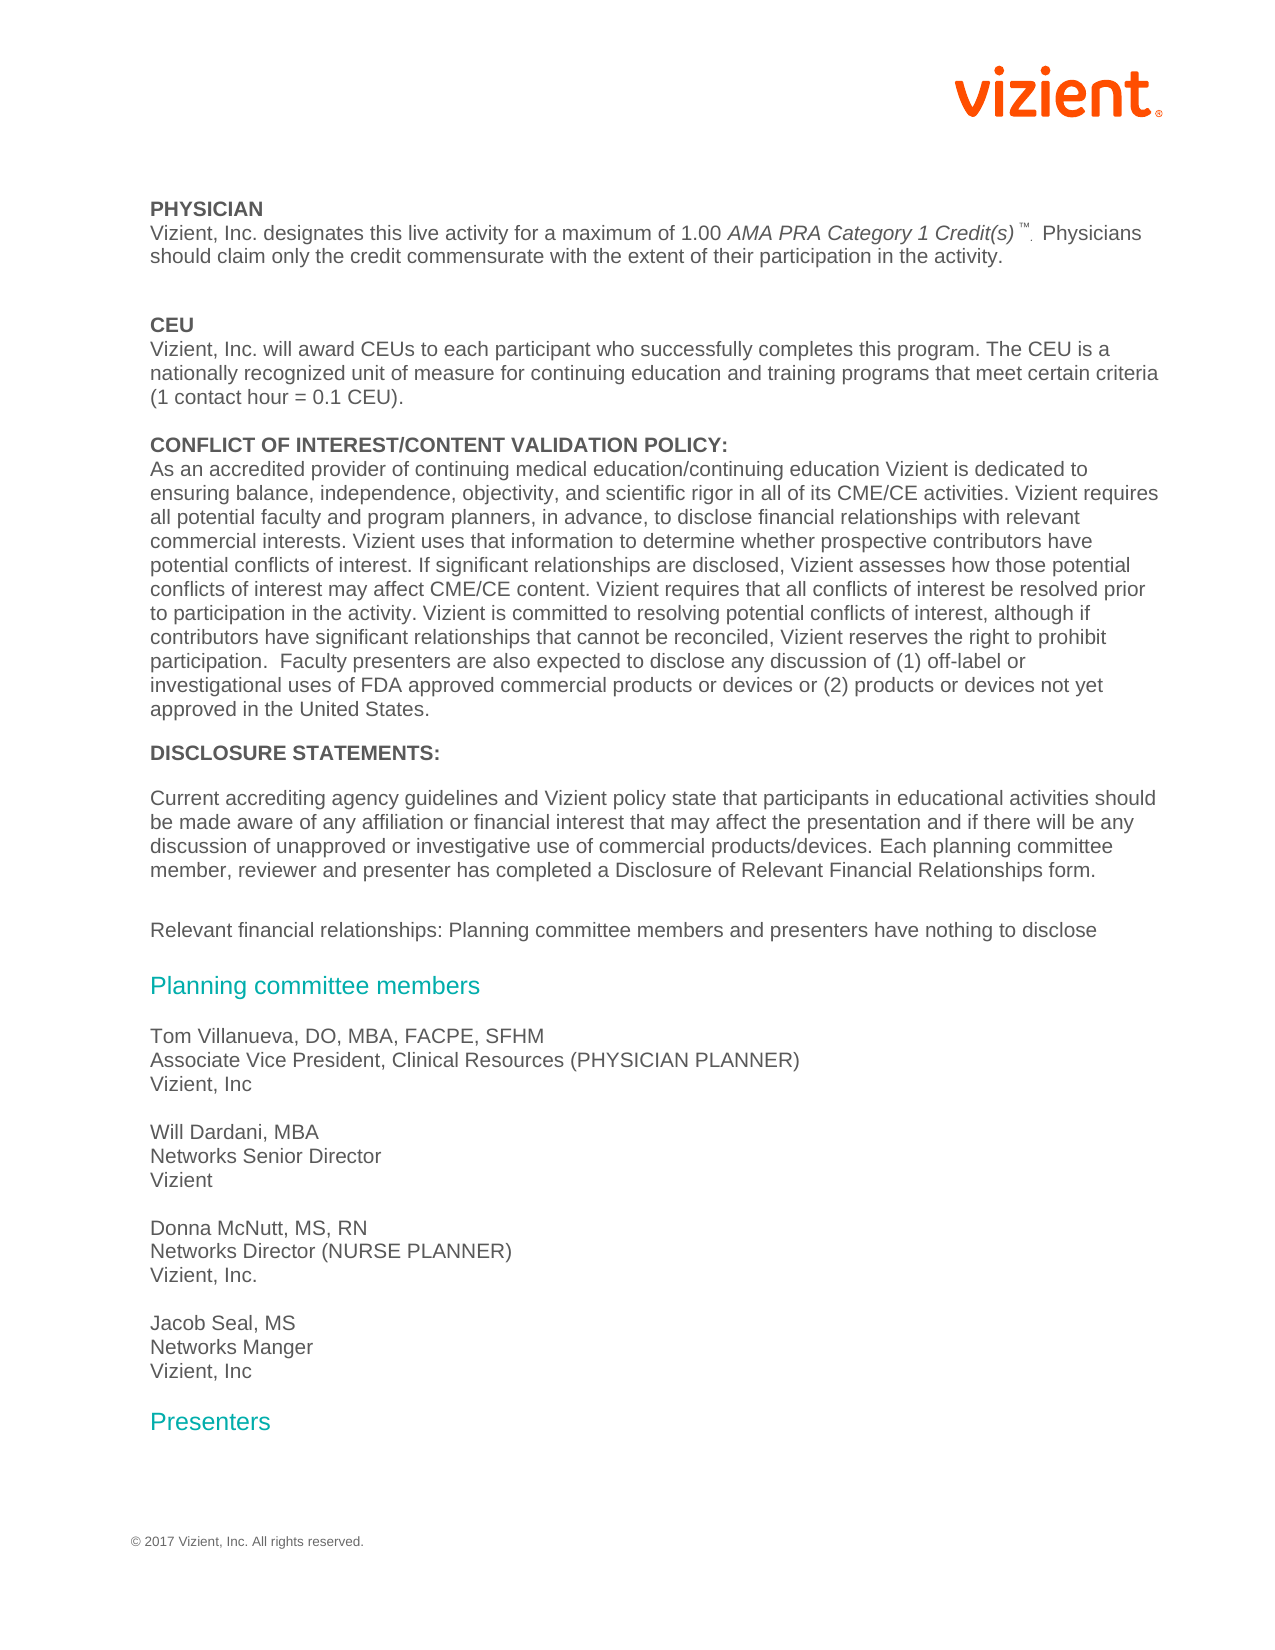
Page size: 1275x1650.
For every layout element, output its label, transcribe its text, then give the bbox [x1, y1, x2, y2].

subtitle PHYSICIAN [150, 196, 1162, 220]
text Networks Senior Director [150, 1143, 1162, 1167]
text Relevant financial relationships: Planning committee members and presenters have nothing to disclose [150, 918, 1162, 942]
subtitle Planning committee members [150, 971, 1162, 1000]
text Will Dardani, MBA [150, 1119, 1162, 1143]
text Vizient, Inc [150, 1072, 1162, 1096]
text CONFLICT OF INTEREST/CONTENT VALIDATION POLICY: [150, 433, 1162, 457]
text Vizient, Inc [150, 1359, 1162, 1383]
text Vizient, Inc. designates this live activity for a maximum of 1.00 AMA PRA Category 1 Credit(s) ™. Physicians should claim only the credit commensurate with the extent of their participation in the activity. [150, 220, 1162, 268]
subtitle Presenters [150, 1407, 1162, 1436]
text Networks Director (NURSE PLANNER) [150, 1239, 1162, 1263]
text Vizient, Inc. [150, 1263, 1162, 1287]
text Vizient [150, 1167, 1162, 1191]
text Vizient, Inc. will award CEUs to each participant who successfully completes this program. The CEU is a nationally recognized unit of measure for continuing education and training programs that meet certain criteria (1 contact hour = 0.1 CEU). [150, 337, 1162, 409]
text Donna McNutt, MS, RN [150, 1215, 1162, 1239]
text Tom Villanueva, DO, MBA, FACPE, SFHM [150, 1024, 1162, 1048]
text Associate Vice President, Clinical Resources (PHYSICIAN PLANNER) [150, 1048, 1162, 1072]
subtitle Current accrediting agency guidelines and Vizient policy state that participants in educational activities should be made aware of any affiliation or financial interest that may affect the presentation and if there will be any discussion of unapproved or investigative use of commercial products/devices. Each planning committee member, reviewer and presenter has completed a Disclosure of Relevant Financial Relationships form. [150, 786, 1162, 882]
subtitle CEU [150, 313, 1162, 337]
text Jacob Seal, MS [150, 1311, 1162, 1335]
text As an accredited provider of continuing medical education/continuing education Vizient is dedicated to ensuring balance, independence, objectivity, and scientific rigor in all of its CME/CE activities. Vizient requires all potential faculty and program planners, in advance, to disclose financial relationships with relevant commercial interests. Vizient uses that information to determine whether prospective contributors have potential conflicts of interest. If significant relationships are disclosed, Vizient assesses how those potential conflicts of interest may affect CME/CE content. Vizient requires that all conflicts of interest be resolved prior to participation in the activity. Vizient is committed to resolving potential conflicts of interest, although if contributors have significant relationships that cannot be reconciled, Vizient reserves the right to prohibit participation. Faculty presenters are also expected to disclose any discussion of (1) off-label or investigational uses of FDA approved commercial products or devices or (2) products or devices not yet approved in the United States. [150, 457, 1162, 720]
subtitle DISCLOSURE STATEMENTS: [150, 741, 1162, 765]
text Networks Manger [150, 1335, 1162, 1359]
